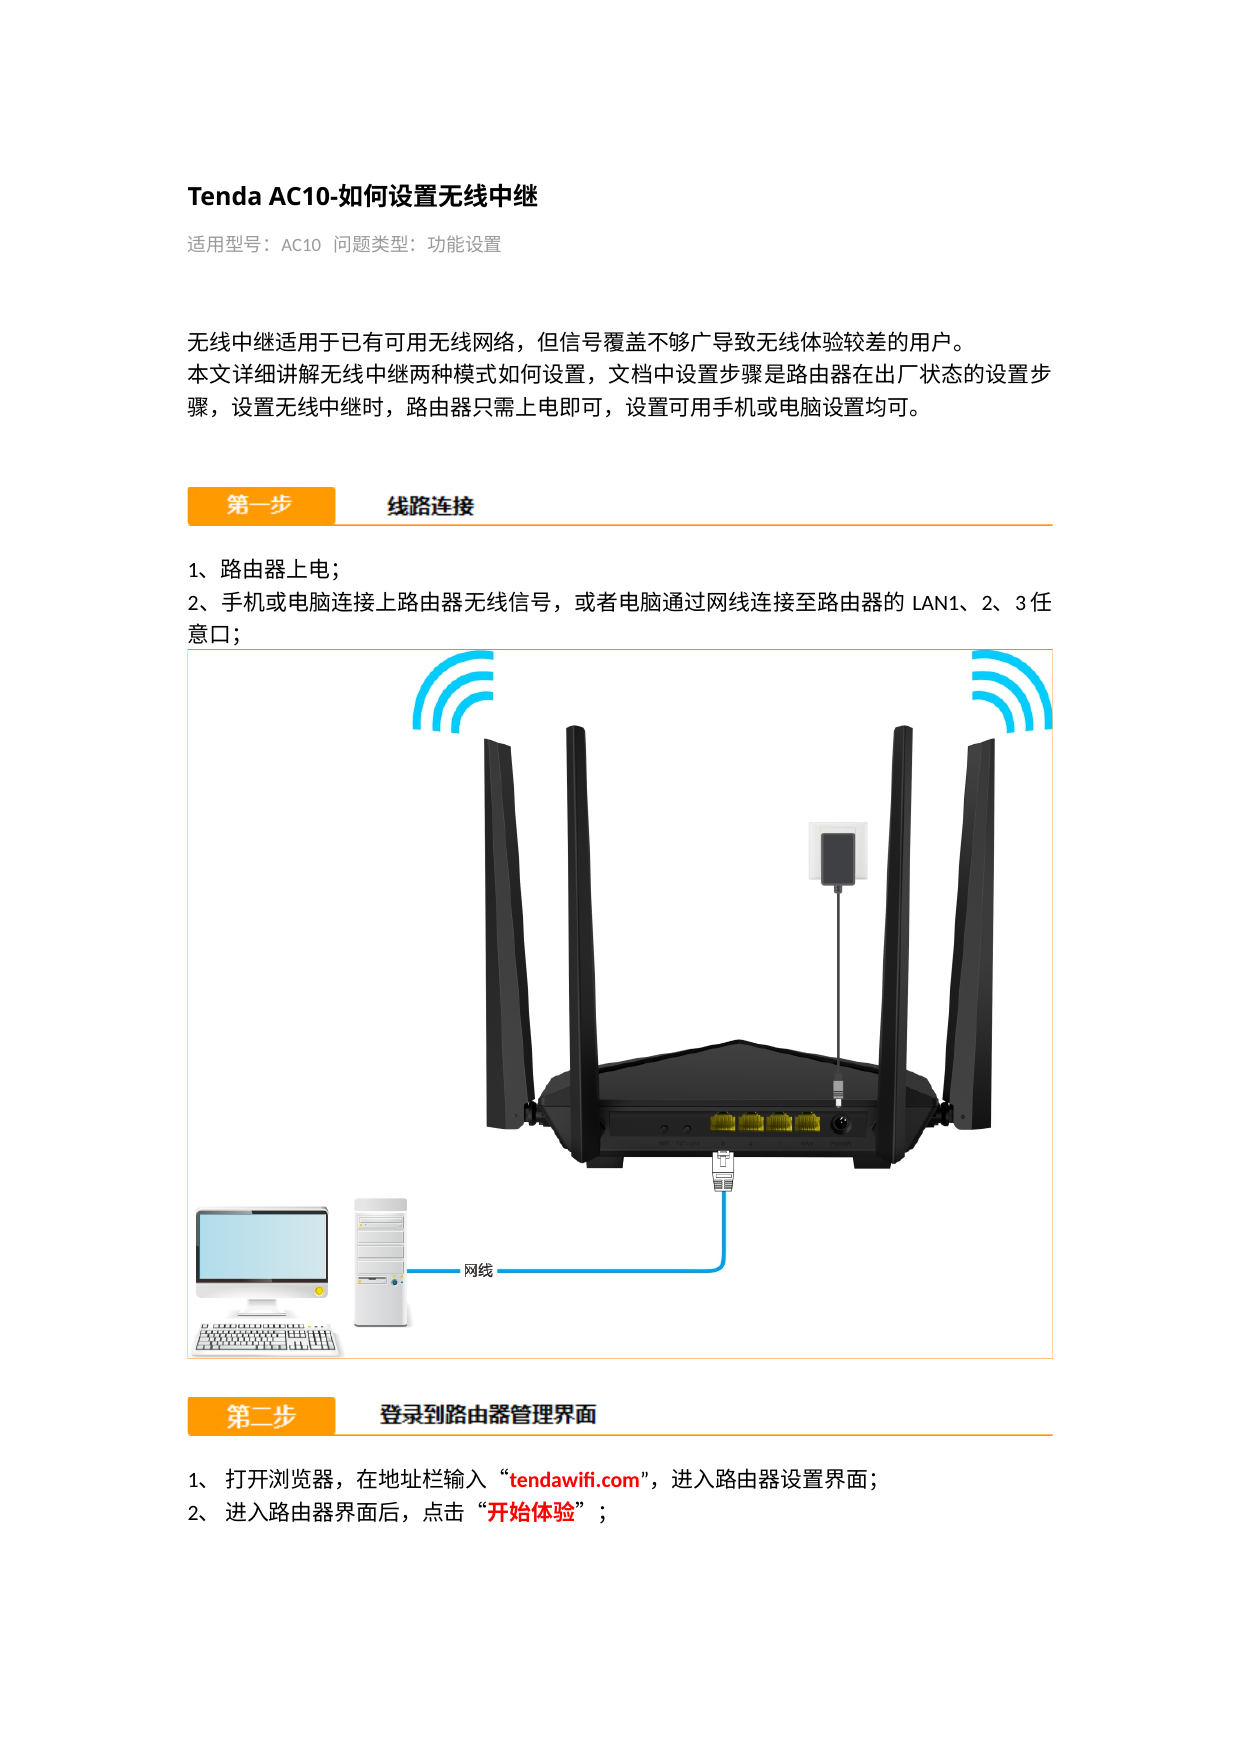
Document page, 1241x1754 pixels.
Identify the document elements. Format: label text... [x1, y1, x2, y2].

text 本文详细讲解无线中继两种模式如何设置，文档中设置步骤是路由器在出厂状态的设置步骤，设置无线中继时，路由器只需上电即可，设置可用手机或电脑设置均可。 [187, 357, 1053, 422]
text 适用型号：AC10 问题类型：功能设置 [187, 227, 1053, 259]
text Tenda AC10-如何设置无线中继 [187, 162, 1053, 227]
picture [187, 1397, 1053, 1436]
picture [187, 649, 1053, 1359]
list 进入路由器界面后，点击“开始体验”； [187, 1494, 1053, 1527]
text 无线中继适用于已有可用无线网络，但信号覆盖不够广导致无线体验较差的用户。 [187, 324, 1053, 357]
list 打开浏览器，在地址栏输入“tendawifi.com”，进入路由器设置界面； [187, 1462, 1053, 1494]
picture [187, 487, 1053, 526]
text 1、路由器上电； [187, 552, 1053, 584]
text 2、手机或电脑连接上路由器无线信号，或者电脑通过网线连接至路由器的LAN1、2、3任意口； [187, 584, 1053, 649]
